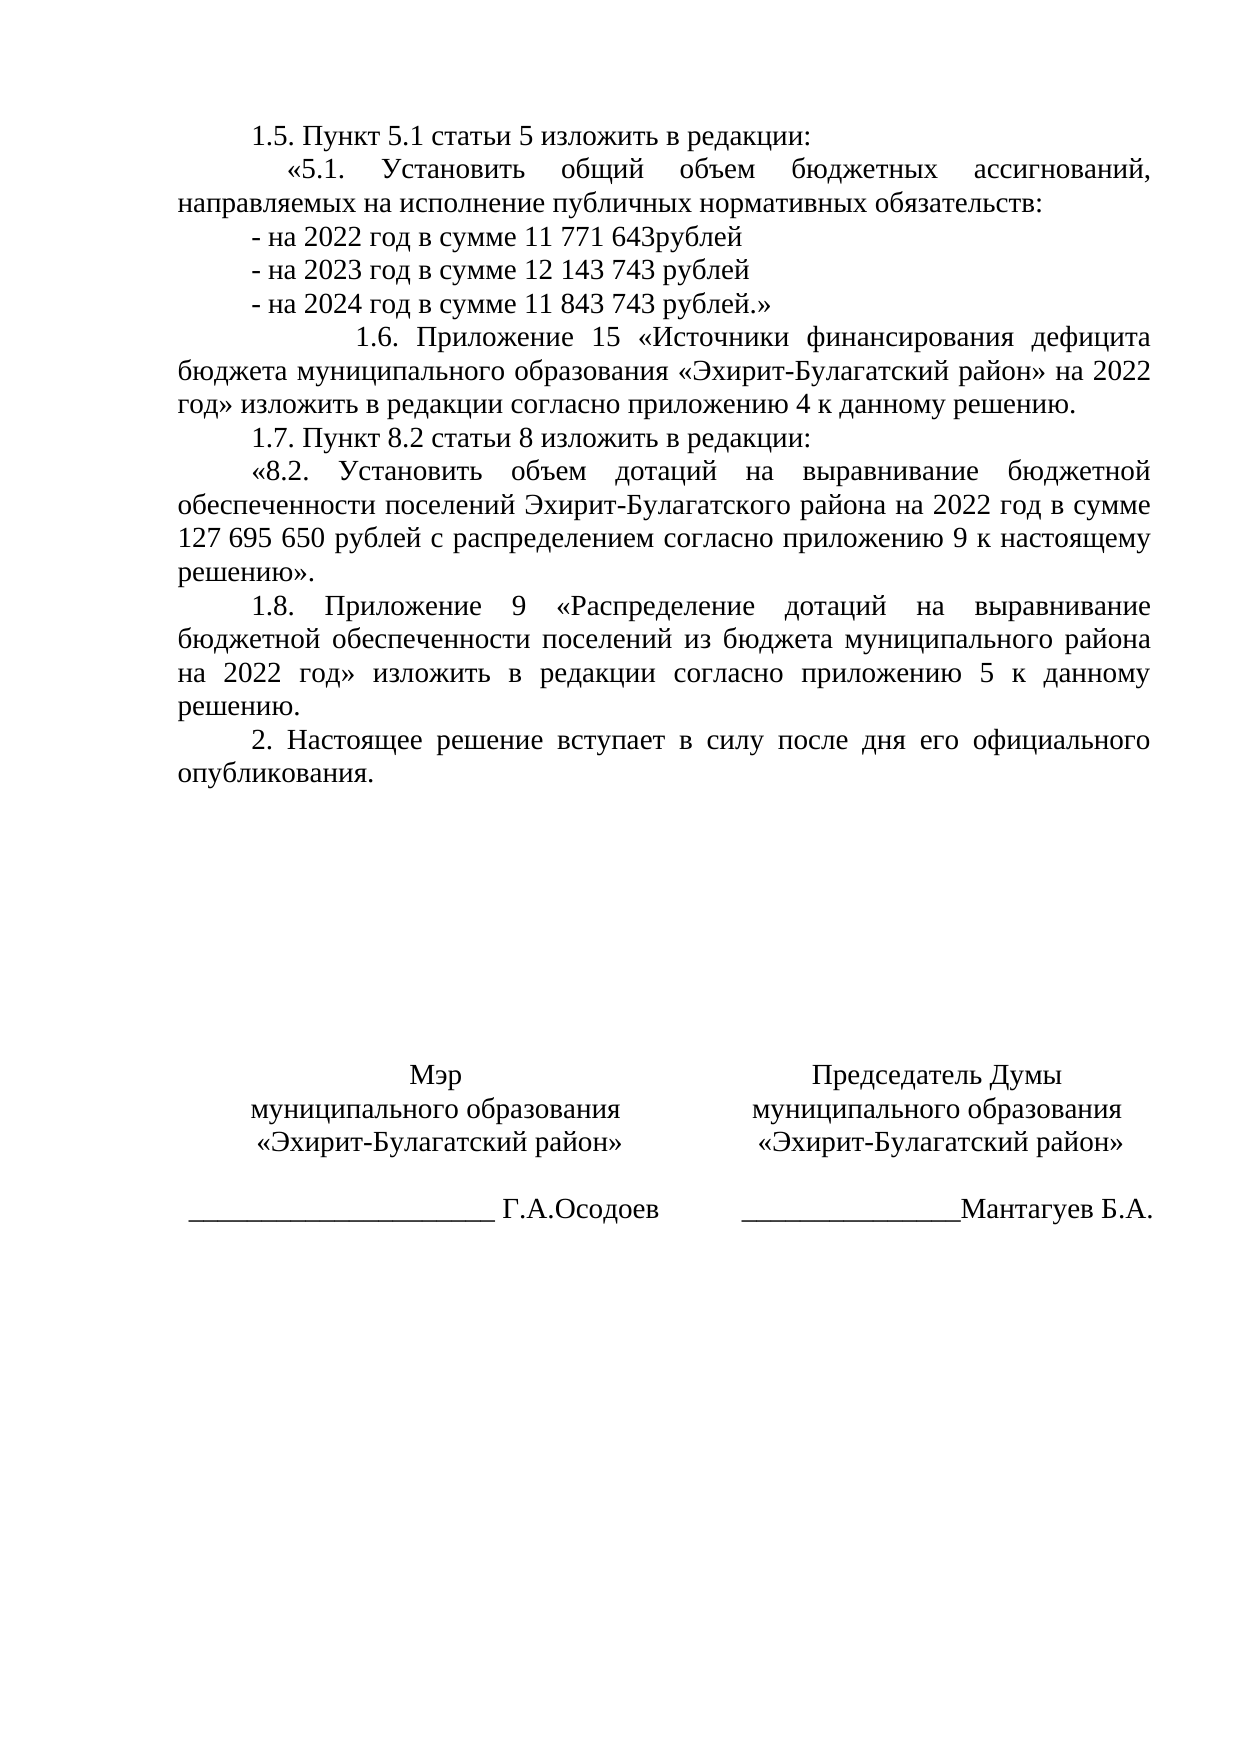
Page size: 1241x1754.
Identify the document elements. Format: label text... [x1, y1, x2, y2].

text «8.2. Установить объем дотаций на выравнивание бюджетной обеспеченности поселений Эхирит-Булагатского района на 2022 год в сумме 127 695 650 рублей с распределением согласно приложению 9 к настоящему решению». [177, 453, 1152, 588]
text - на 2024 год в сумме 11 843 743 рублей.» [177, 286, 1152, 319]
text - на 2023 год в сумме 12 143 743 рублей [177, 252, 1152, 286]
text 1.5. Пункт 5.1 статьи 5 изложить в редакции: [177, 118, 1152, 152]
text «5.1. Установить общий объем бюджетных ассигнований, направляемых на исполнение публичных нормативных обязательств: [177, 152, 1152, 219]
text 1.7. Пункт 8.2 статьи 8 изложить в редакции: [177, 420, 1152, 453]
table_header Председатель Думы муниципального образования «Эхирит-Булагатский район» _______________Мантагуев Б.А. [694, 1057, 1180, 1254]
text 1.8. Приложение 9 «Распределение дотаций на выравнивание бюджетной обеспеченности поселений из бюджета муниципального района на 2022 год» изложить в редакции согласно приложению 5 к данному решению. [177, 588, 1152, 722]
text 1.6. Приложение 15 «Источники финансирования дефицита бюджета муниципального образования «Эхирит-Булагатский район» на 2022 год» изложить в редакции согласно приложению 4 к данному решению. [177, 319, 1152, 420]
table_header Мэр муниципального образования «Эхирит-Булагатский район» _____________________ Г.А.Осодоев [177, 1057, 694, 1254]
text 2. Настоящее решение вступает в силу после дня его официального опубликования. [177, 722, 1152, 789]
text - на 2022 год в сумме 11 771 643рублей [177, 219, 1152, 252]
